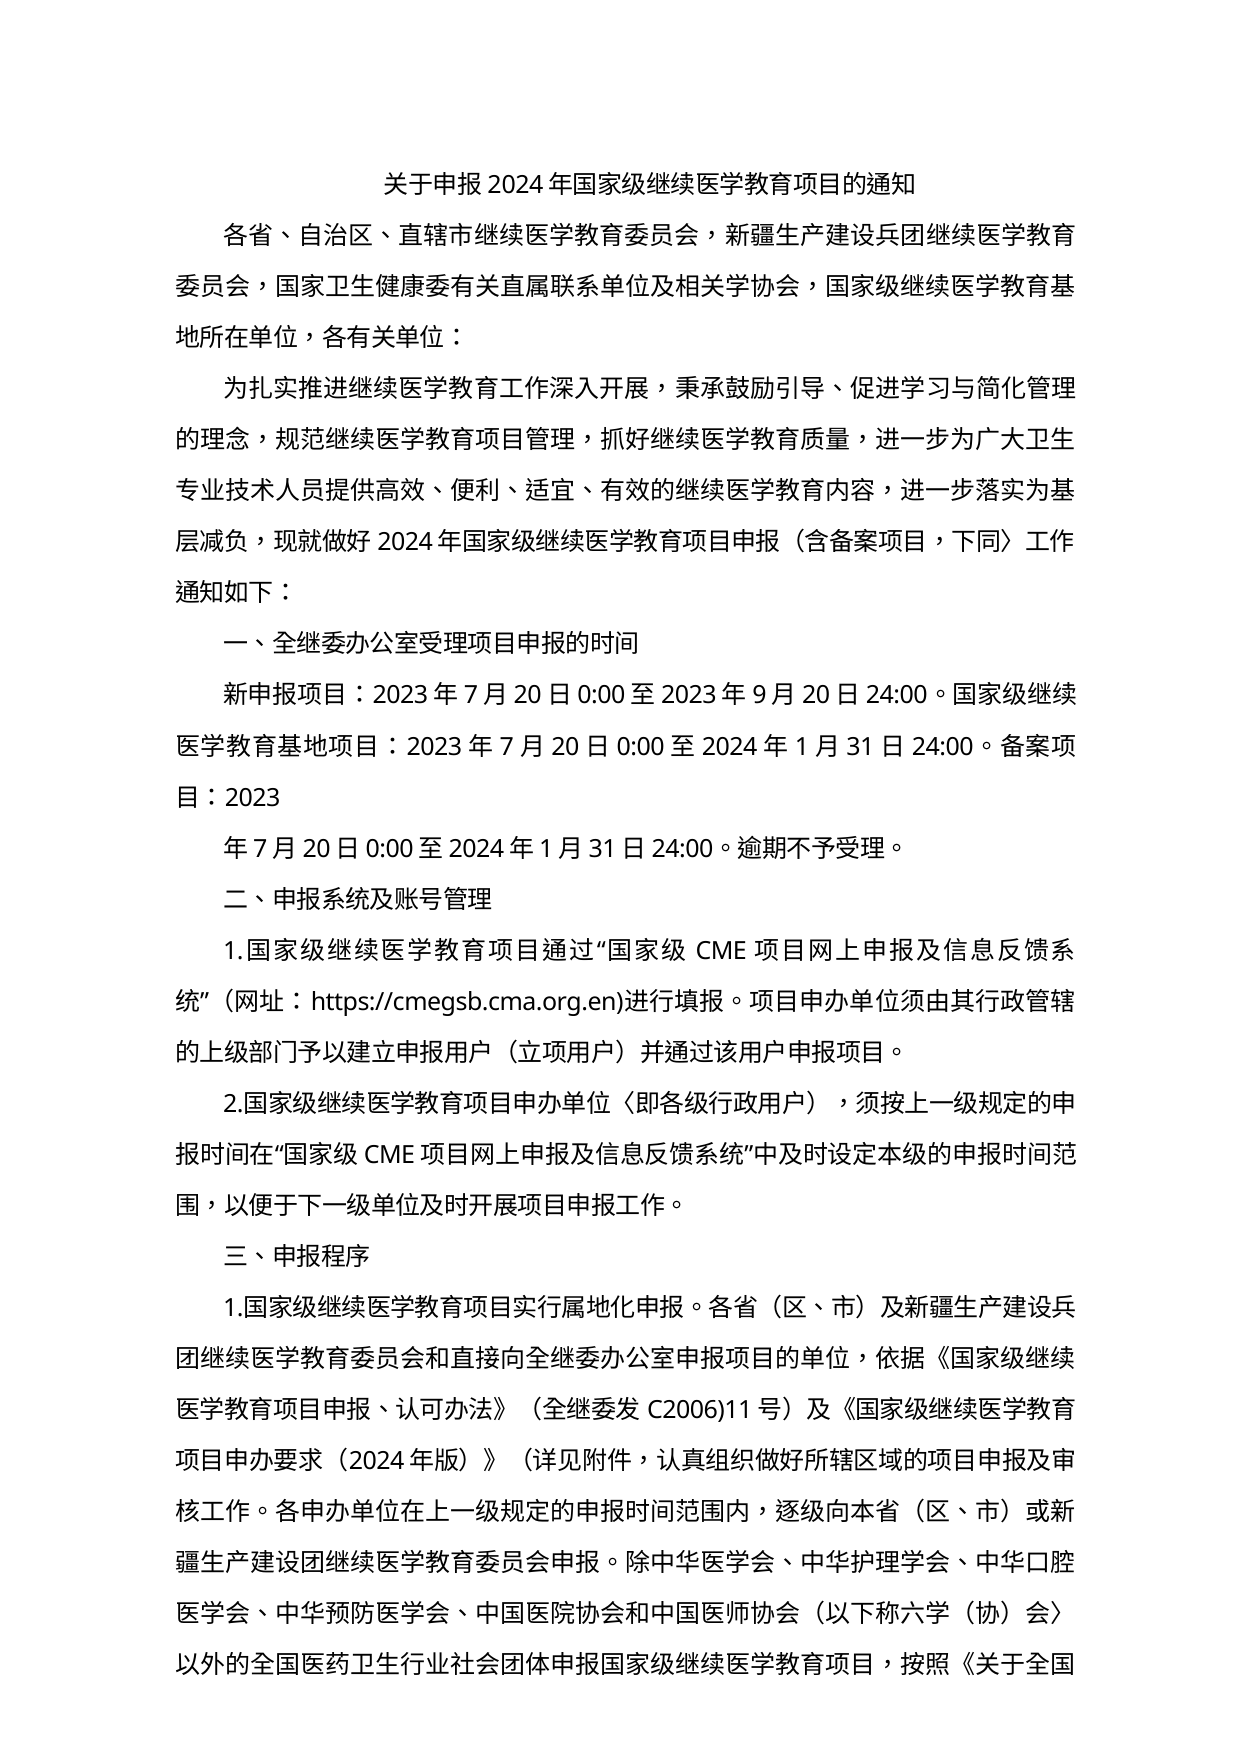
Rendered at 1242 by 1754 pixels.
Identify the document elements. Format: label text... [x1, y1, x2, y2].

text 2.国家级继续医学教育项目申办单位〈即各级行政用户），须按上一级规定的申报时间在“国家级CME项目网上申报及信息反馈系统”中及时设定本级的申报时间范围，以便于下一级单位及时开展项目申报工作。 [175, 1085, 1077, 1222]
text 各省、自治区、直辖市继续医学教育委员会，新疆生产建设兵团继续医学教育委员会，国家卫生健康委有关直属联系单位及相关学协会，国家级继续医学教育基地所在单位，各有关单位： [175, 218, 1077, 354]
text 新申报项目：2023年7月20日0:00至2023年9月20日24:00。国家级继续医学教育基地项目：2023年7月20日0:00至2024年1月31日24:00。备案项目：2023 [175, 677, 1077, 813]
text 一、全继委办公室受理项目申报的时间 [175, 626, 1077, 660]
text 三、申报程序 [175, 1238, 1077, 1273]
text 二、申报系统及账号管理 [175, 881, 1077, 915]
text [175, 1289, 1077, 1681]
text 关于申报2024年国家级继续医学教育项目的通知 [175, 167, 1077, 201]
text 年7月20日0:00至2024年1月31日24:00。逾期不予受理。 [175, 830, 1077, 864]
text 为扎实推进继续医学教育工作深入开展，秉承鼓励引导、促进学习与简化管理的理念，规范继续医学教育项目管理，抓好继续医学教育质量，进一步为广大卫生专业技术人员提供高效、便利、适宜、有效的继续医学教育内容，进一步落实为基层减负，现就做好2024年国家级继续医学教育项目申报（含备案项目，下同〉工作通知如下： [175, 371, 1077, 609]
text 1.国家级继续医学教育项目通过“国家级CME项目网上申报及信息反馈系统”（网址：https://cmegsb.cma.org.en)进行填报。项目申办单位须由其行政管辖的上级部门予以建立申报用户（立项用户）并通过该用户申报项目。 [175, 932, 1077, 1068]
